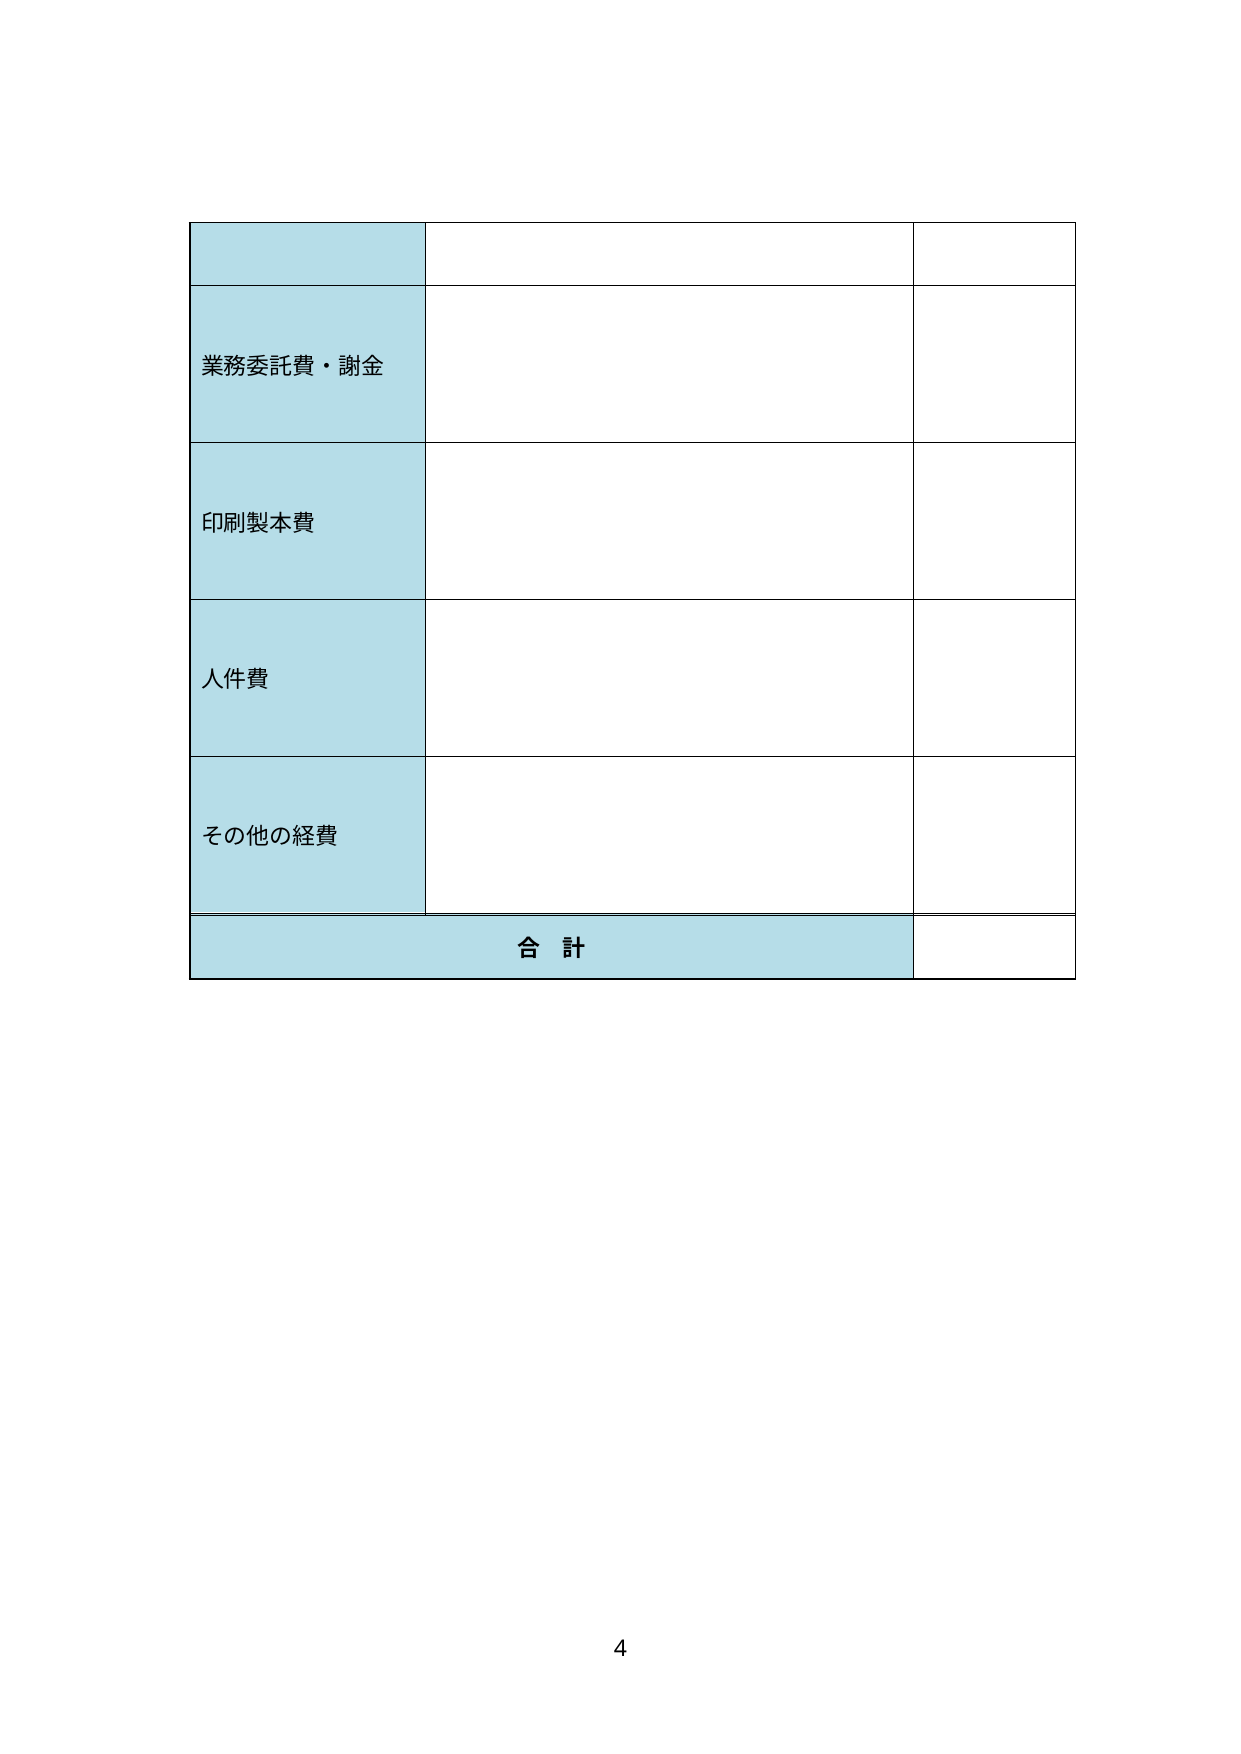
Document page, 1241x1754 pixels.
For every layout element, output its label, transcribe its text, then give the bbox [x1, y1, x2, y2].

table_cell [914, 916, 1075, 978]
table_cell [426, 757, 913, 912]
table_cell 印刷製本費 [191, 443, 425, 599]
table_cell [426, 443, 913, 599]
table_cell [426, 223, 913, 285]
table_cell [914, 286, 1075, 442]
table_cell 人件費 [191, 600, 425, 756]
table_cell その他の経費 [191, 757, 425, 912]
table_cell 図書資料費 [191, 223, 425, 285]
table_cell [426, 286, 913, 442]
table_cell [914, 757, 1075, 912]
table_cell [426, 600, 913, 756]
table_cell [914, 443, 1075, 599]
table_cell 合 計 [191, 916, 913, 978]
table_cell [914, 600, 1075, 756]
table_cell [914, 223, 1075, 285]
table_cell 業務委託費・謝金 [191, 286, 425, 442]
